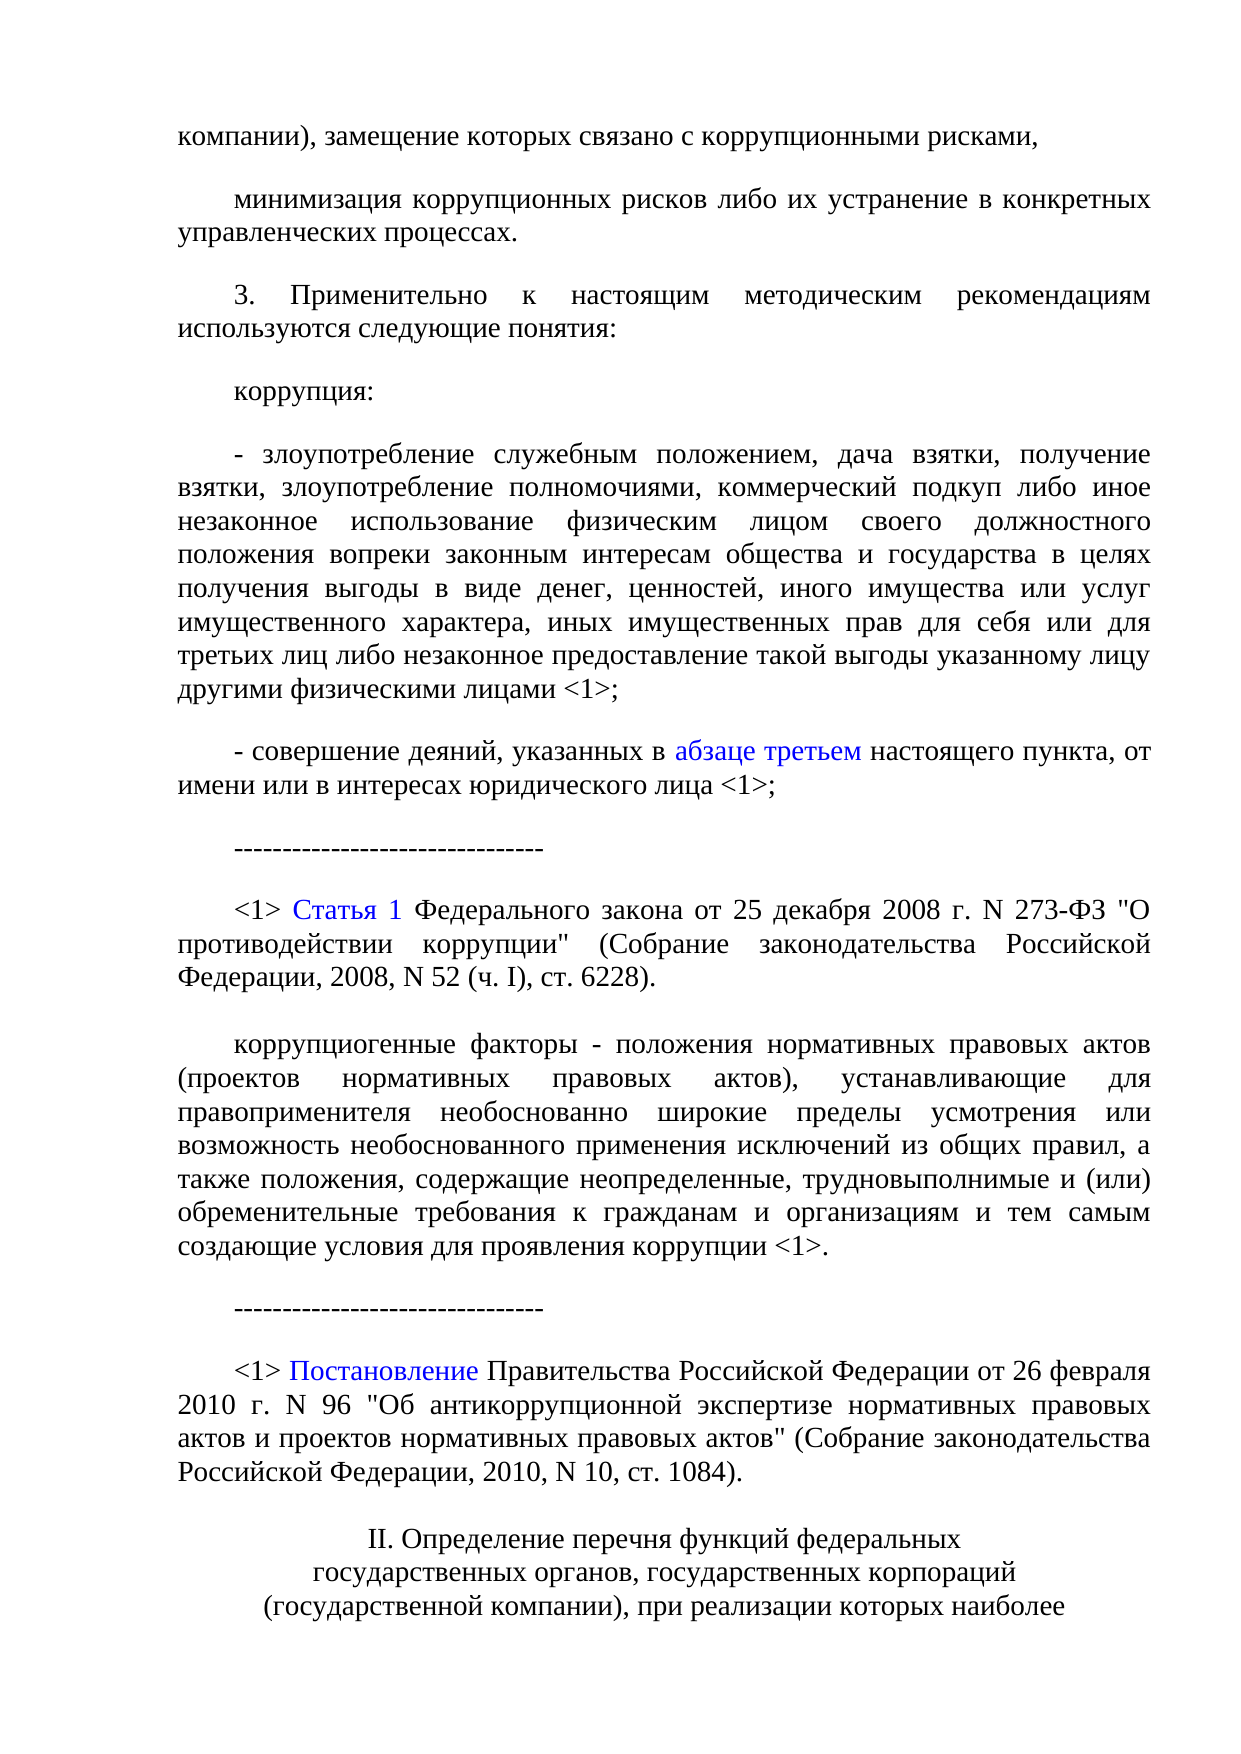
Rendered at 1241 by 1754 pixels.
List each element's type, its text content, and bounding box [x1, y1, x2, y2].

text (государственной компании), при реализации которых наиболее [177, 1588, 1152, 1622]
text - злоупотребление служебным положением, дача взятки, получение взятки, злоупотребление полномочиями, коммерческий подкуп либо иное незаконное использование физическим лицом своего должностного положения вопреки законным интересам общества и государства в целях получения выгоды в виде денег, ценностей, иного имущества или услуг имущественного характера, иных имущественных прав для себя или для третьих лиц либо незаконное предоставление такой выгоды указанному лицу другими физическими лицами <1>; [177, 436, 1152, 704]
text коррупциогенные факторы - положения нормативных правовых актов (проектов нормативных правовых актов), устанавливающие для правоприменителя необоснованно широкие пределы усмотрения или возможность необоснованного применения исключений из общих правил, а также положения, содержащие неопределенные, трудновыполнимые и (или) обременительные требования к гражданам и организациям и тем самым создающие условия для проявления коррупции <1>. [177, 1027, 1152, 1261]
text <1> Статья 1 Федерального закона от 25 декабря 2008 г. N 273-ФЗ "О противодействии коррупции" (Собрание законодательства Российской Федерации, 2008, N 52 (ч. I), ст. 6228). [177, 892, 1152, 993]
text 3. Применительно к настоящим методическим рекомендациям используются следующие понятия: [177, 277, 1152, 344]
text -------------------------------- [177, 1291, 1152, 1324]
text государственных органов, государственных корпораций [177, 1554, 1152, 1588]
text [177, 118, 1152, 152]
text -------------------------------- [177, 830, 1152, 863]
text - совершение деяний, указанных в абзаце третьем настоящего пункта, от имени или в интересах юридического лица <1>; [177, 733, 1152, 801]
text <1> Постановление Правительства Российской Федерации от 26 февраля 2010 г. N 96 "Об антикоррупционной экспертизе нормативных правовых актов и проектов нормативных правовых актов" (Собрание законодательства Российской Федерации, 2010, N 10, ст. 1084). [177, 1353, 1152, 1487]
text коррупция: [177, 373, 1152, 407]
text минимизация коррупционных рисков либо их устранение в конкретных управленческих процессах. [177, 181, 1152, 248]
text II. Определение перечня функций федеральных [177, 1521, 1152, 1554]
